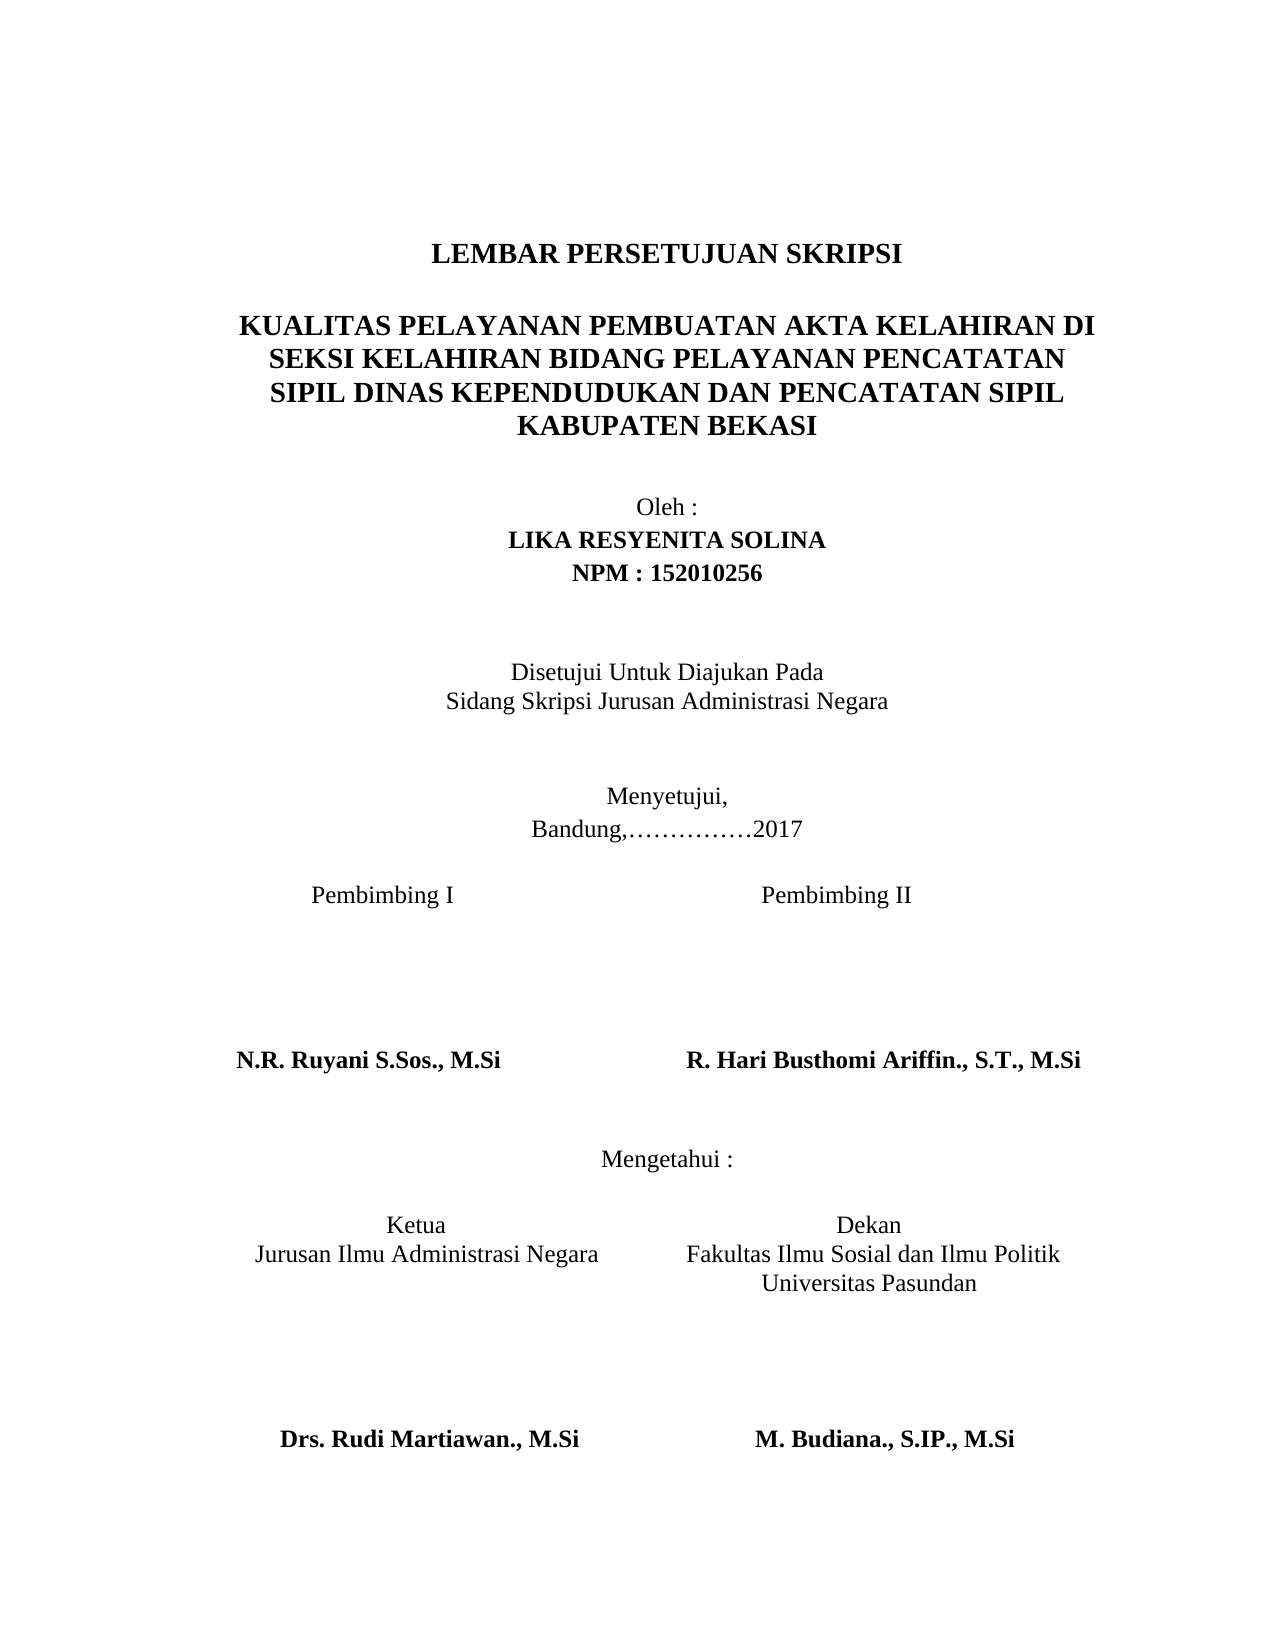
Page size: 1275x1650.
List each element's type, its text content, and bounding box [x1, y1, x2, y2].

text Oleh : [236, 492, 1098, 521]
text Disetujui Untuk Diajukan Pada [236, 657, 1098, 686]
text Pembimbing I Pembimbing II [311, 880, 1098, 909]
text LEMBAR PERSETUJUAN SKRIPSI [236, 236, 1098, 270]
text Menyetujui, [236, 781, 1098, 810]
text Ketua Dekan [236, 1210, 1098, 1239]
text Mengetahui : [236, 1144, 1098, 1173]
text Drs. Rudi Martiawan., M.Si M. Budiana., S.IP., M.Si [236, 1424, 1098, 1453]
text Sidang Skripsi Jurusan Administrasi Negara [236, 686, 1098, 715]
text Jurusan Ilmu Administrasi Negara Fakultas Ilmu Sosial dan Ilmu Politik Universitas Pasundan [236, 1239, 1098, 1325]
text NPM : 152010256 [236, 558, 1098, 587]
text LIKA RESYENITA SOLINA [236, 525, 1098, 554]
text KUALITAS PELAYANAN PEMBUATAN AKTA KELAHIRAN DI SEKSI KELAHIRAN BIDANG PELAYANAN PENCATATAN SIPIL DINAS KEPENDUDUKAN DAN PENCATATAN SIPIL KABUPATEN BEKASI [236, 308, 1098, 442]
text Bandung,……………2017 [236, 814, 1098, 843]
text N.R. Ruyani S.Sos., M.Si R. Hari Busthomi Ariffin., S.T., M.Si [236, 1045, 1098, 1074]
